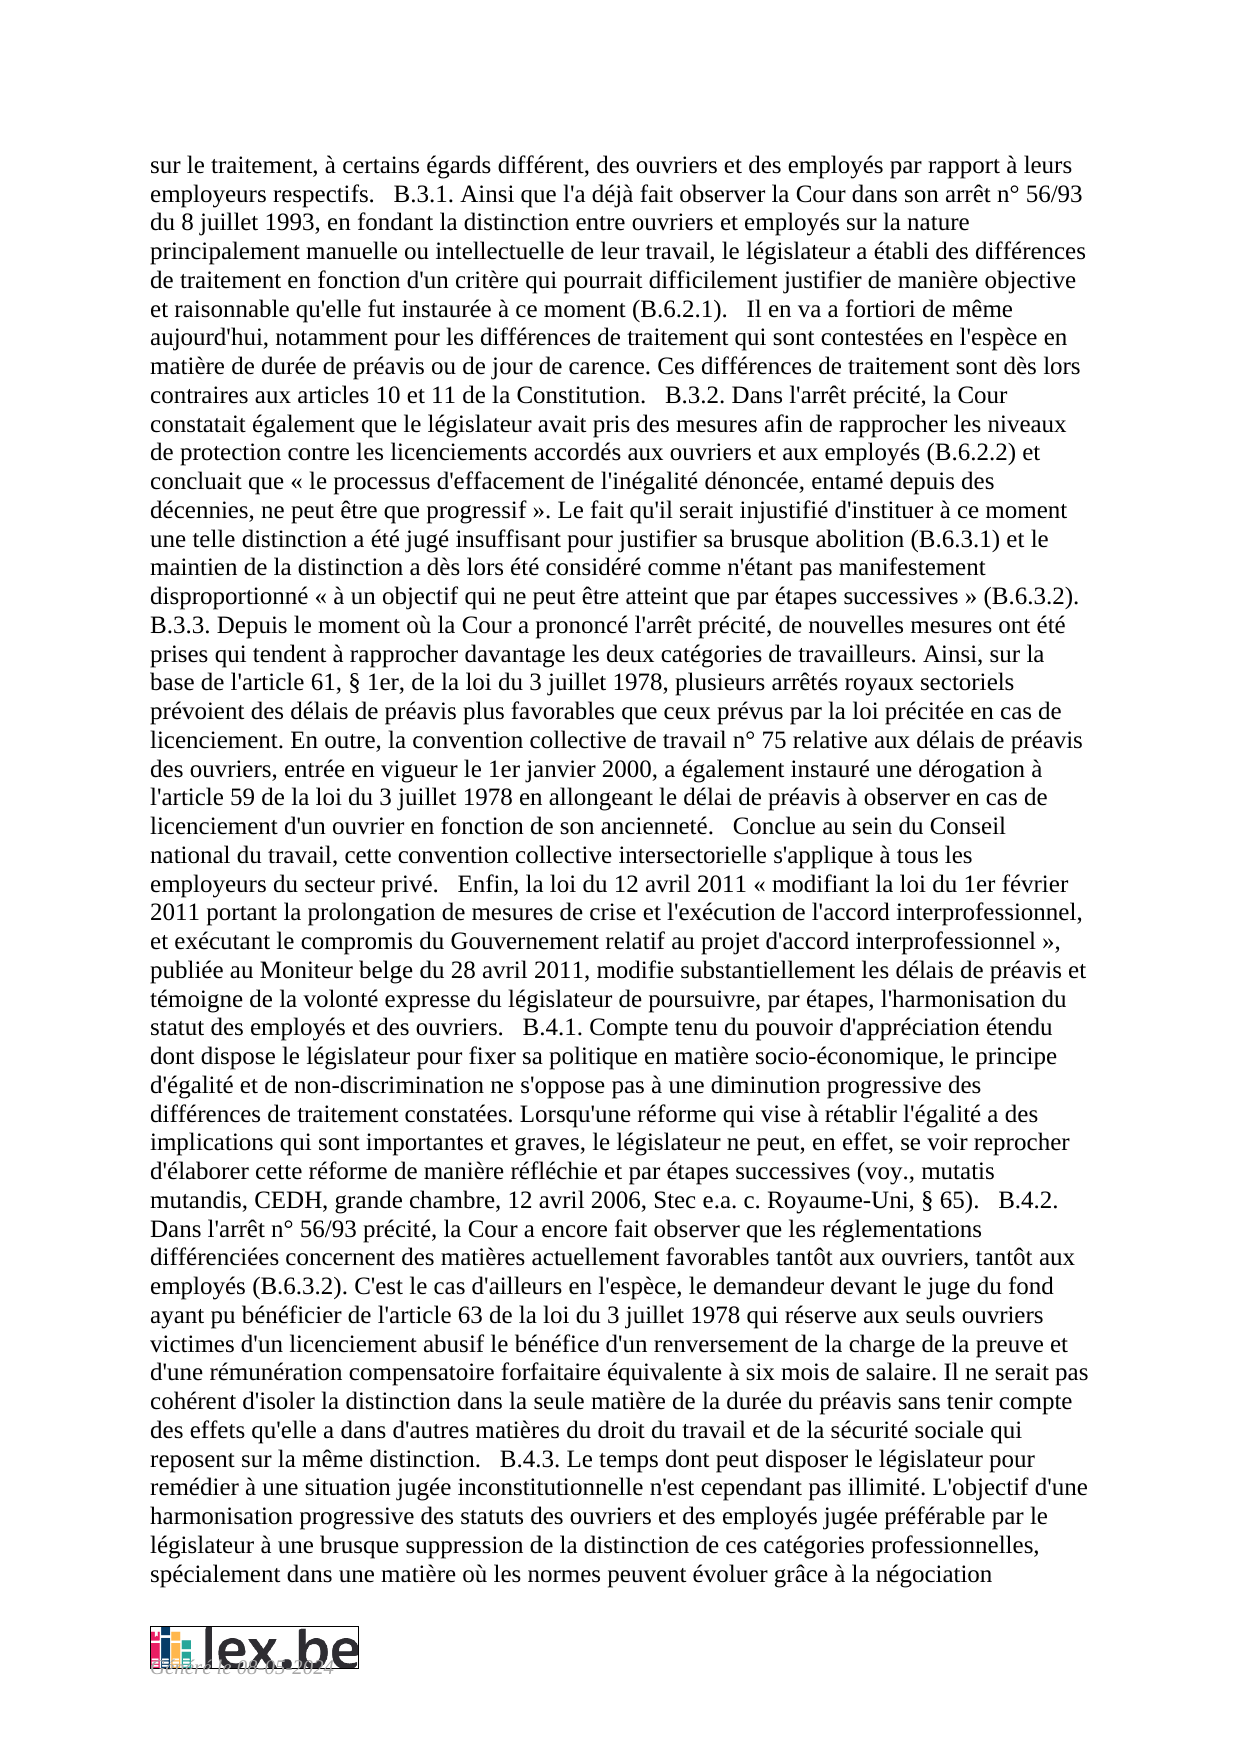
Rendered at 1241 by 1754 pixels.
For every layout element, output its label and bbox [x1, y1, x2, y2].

picture [151, 1627, 358, 1668]
text [150, 150, 1090, 1587]
